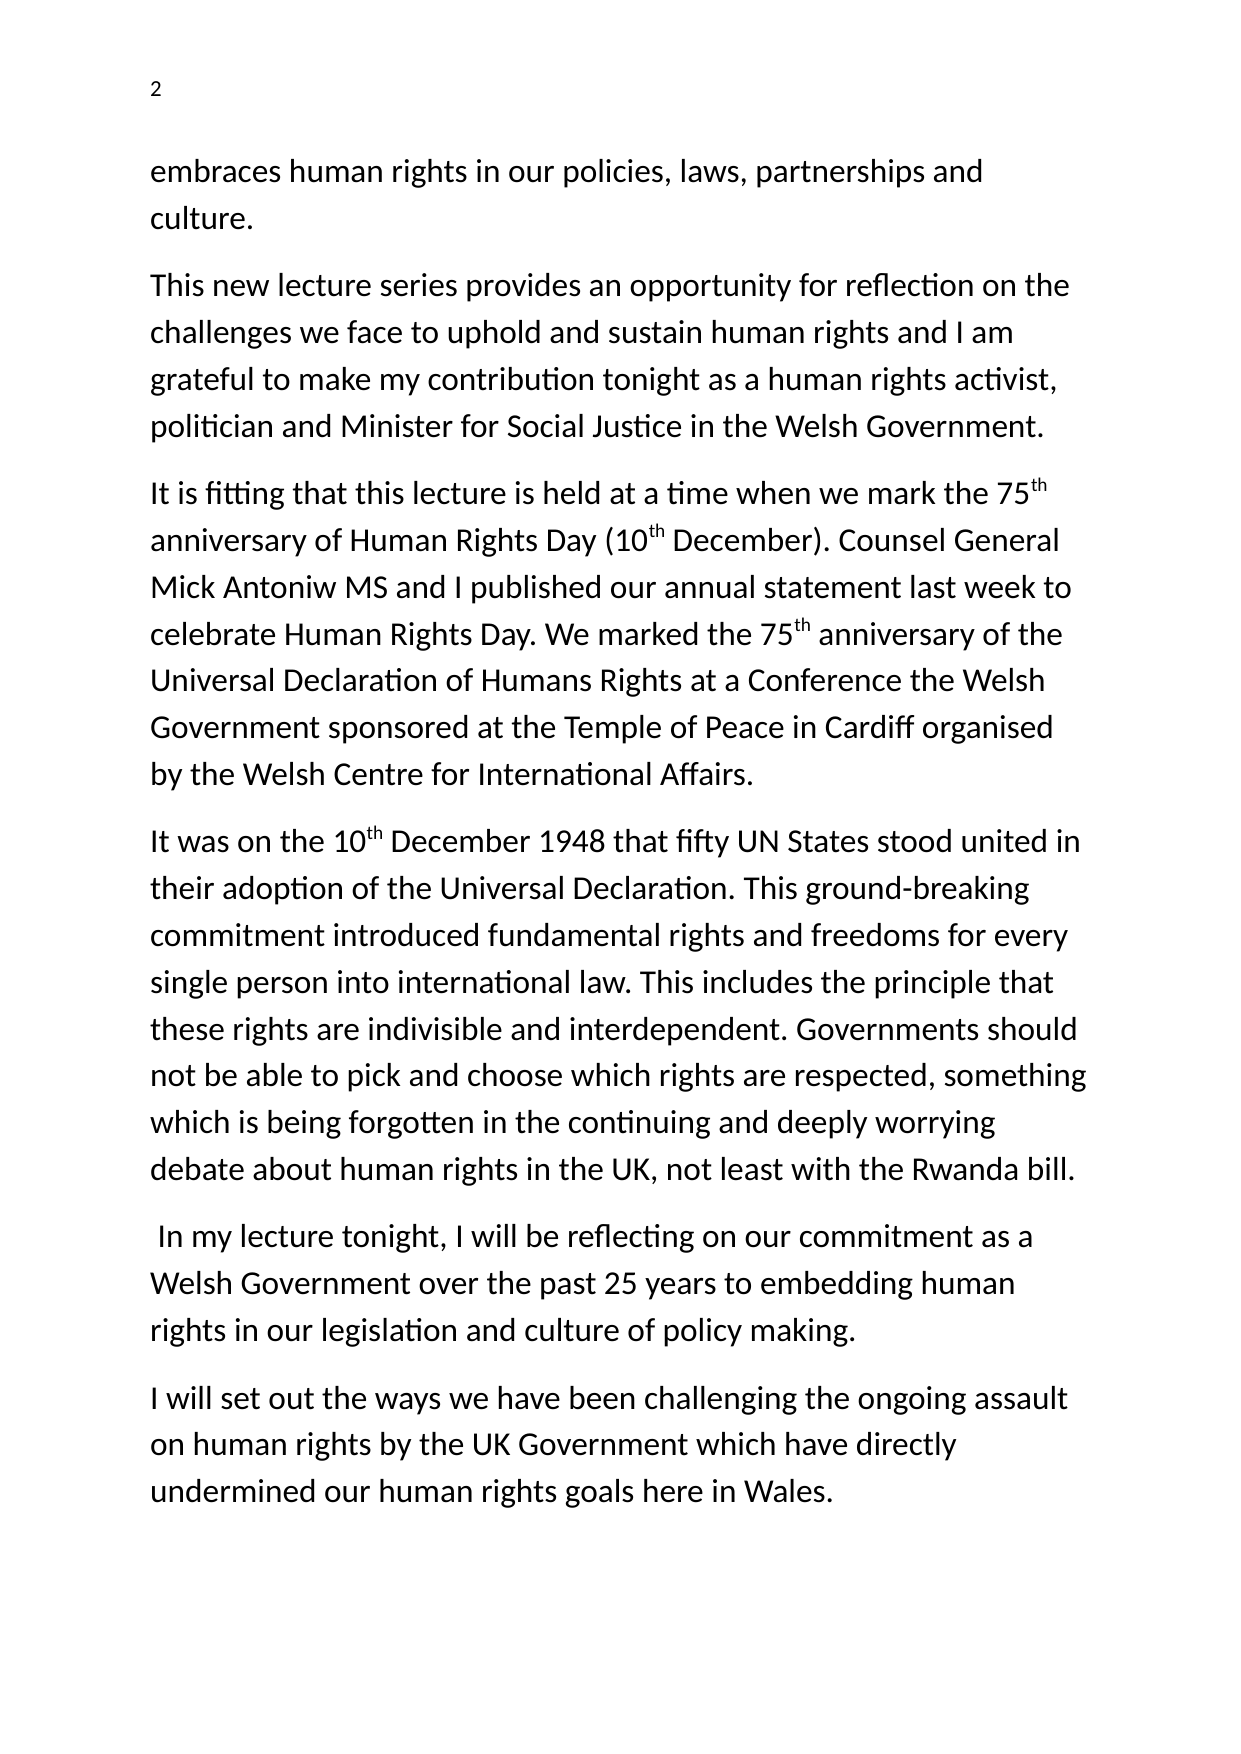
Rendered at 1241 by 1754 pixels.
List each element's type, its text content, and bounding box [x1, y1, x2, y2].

text It is fitting that this lecture is held at a time when we mark the 75th anniversary of Human Rights Day (10th December). Counsel General Mick Antoniw MS and I published our annual statement last week to celebrate Human Rights Day. We marked the 75th anniversary of the Universal Declaration of Humans Rights at a Conference the Welsh Government sponsored at the Temple of Peace in Cardiff organised by the Welsh Centre for International Affairs. [150, 472, 1090, 794]
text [150, 150, 1090, 237]
text I will set out the ways we have been challenging the ongoing assault on human rights by the UK Government which have directly undermined our human rights goals here in Wales. [150, 1377, 1090, 1511]
text In my lecture tonight, I will be reflecting on our commitment as a Welsh Government over the past 25 years to embedding human rights in our legislation and culture of policy making. [150, 1216, 1090, 1350]
text It was on the 10th December 1948 that fifty UN States stood united in their adoption of the Universal Declaration. This ground-breaking commitment introduced fundamental rights and freedoms for every single person into international law. This includes the principle that these rights are indivisible and interdependent. Governments should not be able to pick and choose which rights are respected, something which is being forgotten in the continuing and deeply worrying debate about human rights in the UK, not least with the Rwanda bill. [150, 821, 1090, 1189]
text This new lecture series provides an opportunity for reflection on the challenges we face to uphold and sustain human rights and I am grateful to make my contribution tonight as a human rights activist, politician and Minister for Social Justice in the Welsh Government. [150, 264, 1090, 445]
